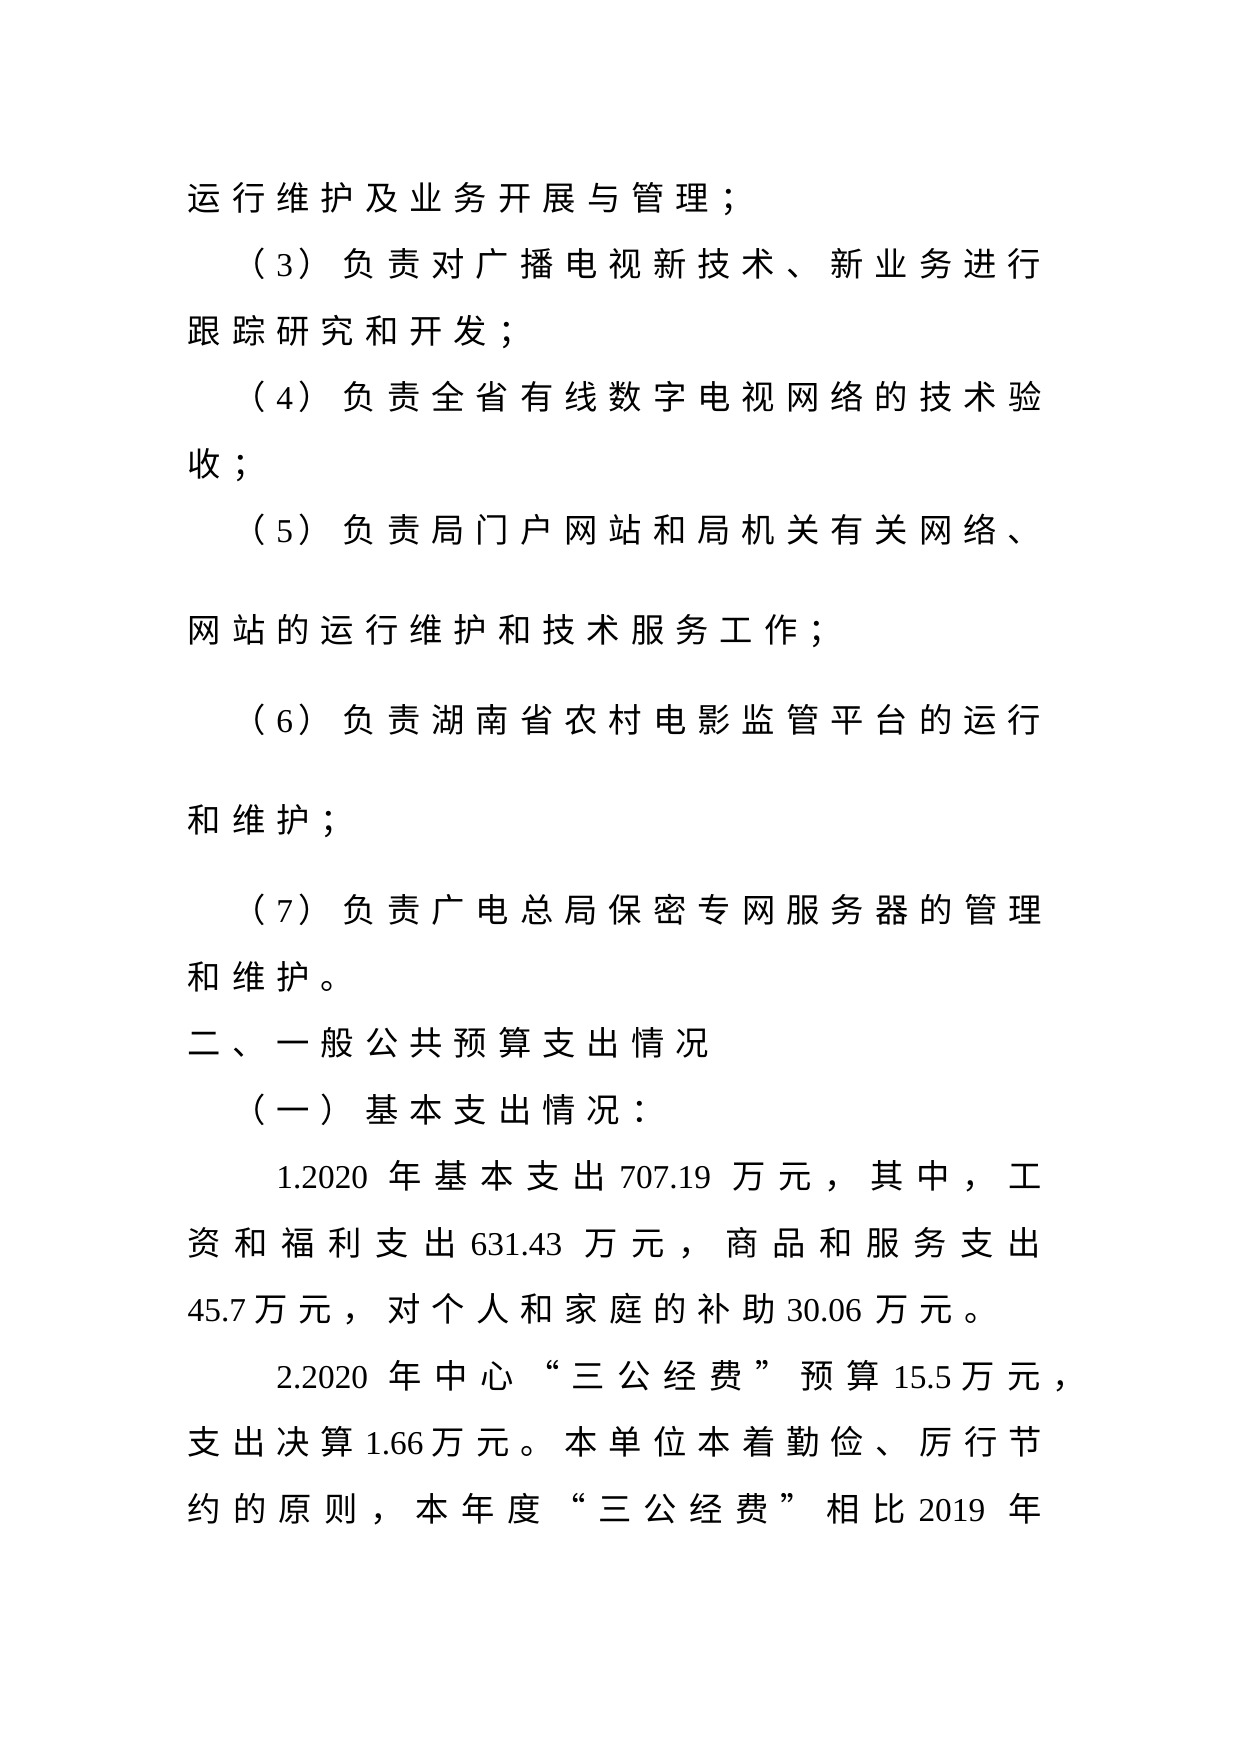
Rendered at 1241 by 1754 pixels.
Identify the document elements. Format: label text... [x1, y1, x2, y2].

text 二、一般公共预算支出情况 [187, 1008, 1053, 1074]
list （6）负责湖南省农村电影监管平台的运行和维护； [187, 685, 1053, 851]
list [187, 162, 1053, 229]
text （4）负责全省有线数字电视网络的技术验收； [187, 362, 1053, 495]
text （3）负责对广播电视新技术、新业务进行跟踪研究和开发； [187, 229, 1053, 362]
text （一）基本支出情况： [187, 1074, 1053, 1141]
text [187, 1340, 1053, 1540]
list （7）负责广电总局保密专网服务器的管理和维护。 [187, 875, 1053, 1008]
list （5）负责局门户网站和局机关有关网络、网站的运行维护和技术服务工作； [187, 495, 1053, 661]
text 1.2020年基本支出707.19万元，其中，工资和福利支出631.43万元，商品和服务支出45.7万元，对个人和家庭的补助30.06万元。 [187, 1141, 1053, 1340]
